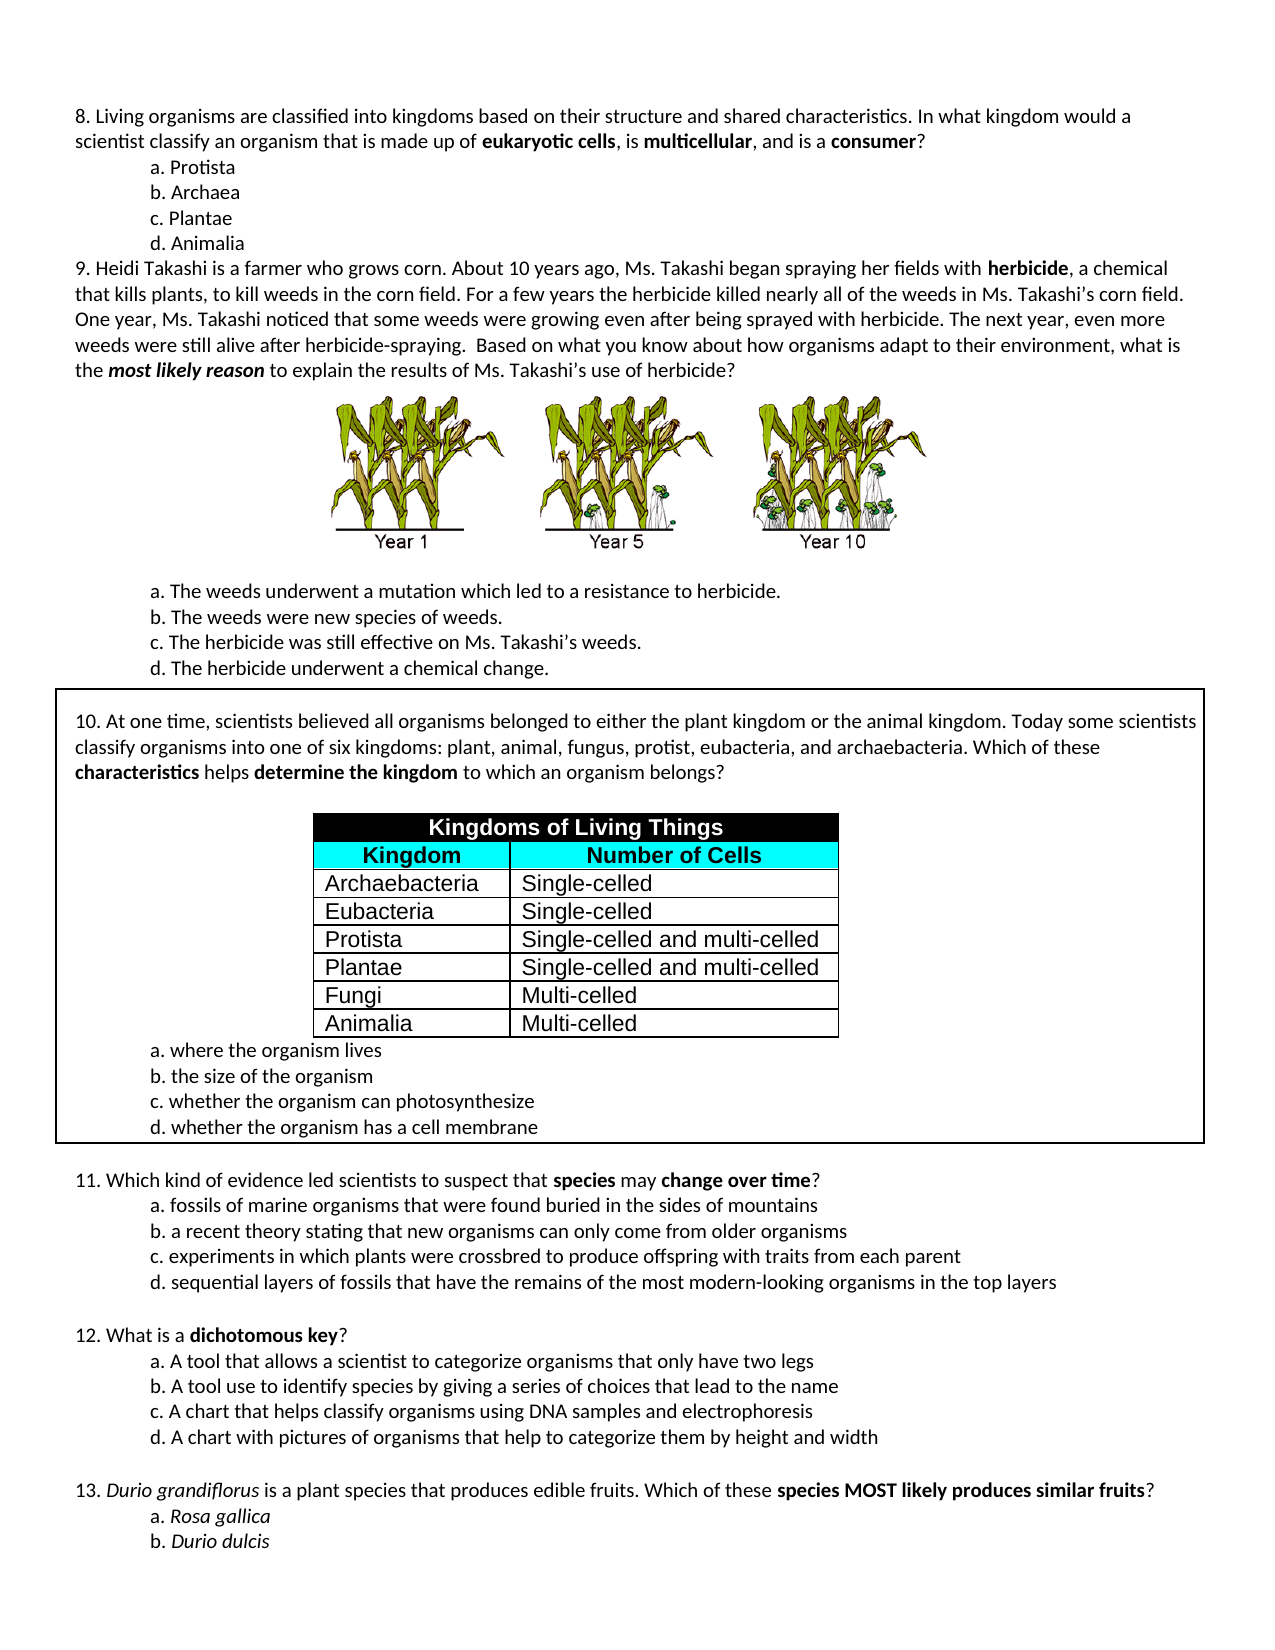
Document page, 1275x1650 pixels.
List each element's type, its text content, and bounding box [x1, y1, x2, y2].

text a. Protista [75, 154, 1200, 179]
table_cell Number of Cells [511, 842, 838, 868]
table_cell Kingdom [314, 842, 509, 868]
text d. Animalia [75, 230, 1200, 256]
table_cell Single-celled [511, 870, 838, 896]
text b. the size of the organism [75, 1063, 1200, 1088]
table_cell Single-celled [511, 898, 838, 924]
table_cell Protista [314, 926, 509, 952]
text 12. What is a dichotomous key? [75, 1322, 1200, 1348]
text b. The weeds were new species of weeds. [75, 604, 1200, 629]
text b. Archaea [75, 179, 1200, 205]
table_cell Multi-celled [511, 1010, 838, 1036]
table_cell Single-celled and multi-celled [511, 926, 838, 952]
table_cell Fungi [314, 982, 509, 1008]
text 9. Heidi Takashi is a farmer who grows corn. About 10 years ago, Ms. Takashi began spraying her fields with herbicide, a chemical that kills plants, to kill weeds in the corn field. For a few years the herbicide killed nearly all of the weeds in Ms. Takashi’s corn field. One year, Ms. Takashi noticed that some weeds were growing even after being sprayed with herbicide. The next year, even more weeds were still alive after herbicide-spraying. Based on what you know about how organisms adapt to their environment, what is the most likely reason to explain the results of Ms. Takashi’s use of herbicide? [75, 256, 1200, 383]
text a. Rosa gallica [75, 1503, 1200, 1528]
table_cell Plantae [314, 954, 509, 980]
text 11. Which kind of evidence led scientists to suspect that species may change over time? [75, 1167, 1200, 1193]
text d. A chart with pictures of organisms that help to categorize them by height and width [75, 1424, 1200, 1449]
text 8. Living organisms are classified into kingdoms based on their structure and shared characteristics. In what kingdom would a scientist classify an organism that is made up of eukaryotic cells, is multicellular, and is a consumer? [75, 103, 1200, 154]
text c. whether the organism can photosynthesize [75, 1088, 1200, 1114]
text c. A chart that helps classify organisms using DNA samples and electrophoresis [75, 1399, 1200, 1424]
table_cell Eubacteria [314, 898, 509, 924]
text a. where the organism lives [75, 1038, 1200, 1063]
table_cell Archaebacteria [314, 870, 509, 896]
text a. fossils of marine organisms that were found buried in the sides of mountains [75, 1193, 1200, 1218]
text d. whether the organism has a cell membrane [75, 1114, 1200, 1139]
table_cell Multi-celled [511, 982, 838, 1008]
text 10. At one time, scientists believed all organisms belonged to either the plant kingdom or the animal kingdom. Today some scientists classify organisms into one of six kingdoms: plant, animal, fungus, protist, eubacteria, and archaebacteria. Which of these characteristics helps determine the kingdom to which an organism belongs? [75, 708, 1200, 785]
text 13. Durio grandiflorus is a plant species that produces edible fruits. Which of these species MOST likely produces similar fruits? [75, 1477, 1200, 1503]
table_cell Single-celled and multi-celled [511, 954, 838, 980]
text b. A tool use to identify species by giving a series of choices that lead to the name [75, 1373, 1200, 1399]
table_cell Animalia [314, 1010, 509, 1036]
picture [328, 393, 929, 556]
text d. sequential layers of fossils that have the remains of the most modern-looking organisms in the top layers [75, 1269, 1200, 1294]
text c. experiments in which plants were crossbred to produce offspring with traits from each parent [75, 1243, 1200, 1269]
text a. The weeds underwent a mutation which led to a resistance to herbicide. [75, 579, 1200, 604]
table_header Kingdoms of Living Things [314, 814, 838, 841]
text b. a recent theory stating that new organisms can only come from older organisms [75, 1218, 1200, 1243]
text c. Plantae [75, 205, 1200, 230]
text b. Durio dulcis [75, 1528, 1200, 1554]
text d. The herbicide underwent a chemical change. [75, 655, 1200, 680]
text a. A tool that allows a scientist to categorize organisms that only have two legs [75, 1348, 1200, 1373]
text c. The herbicide was still effective on Ms. Takashi’s weeds. [75, 629, 1200, 655]
